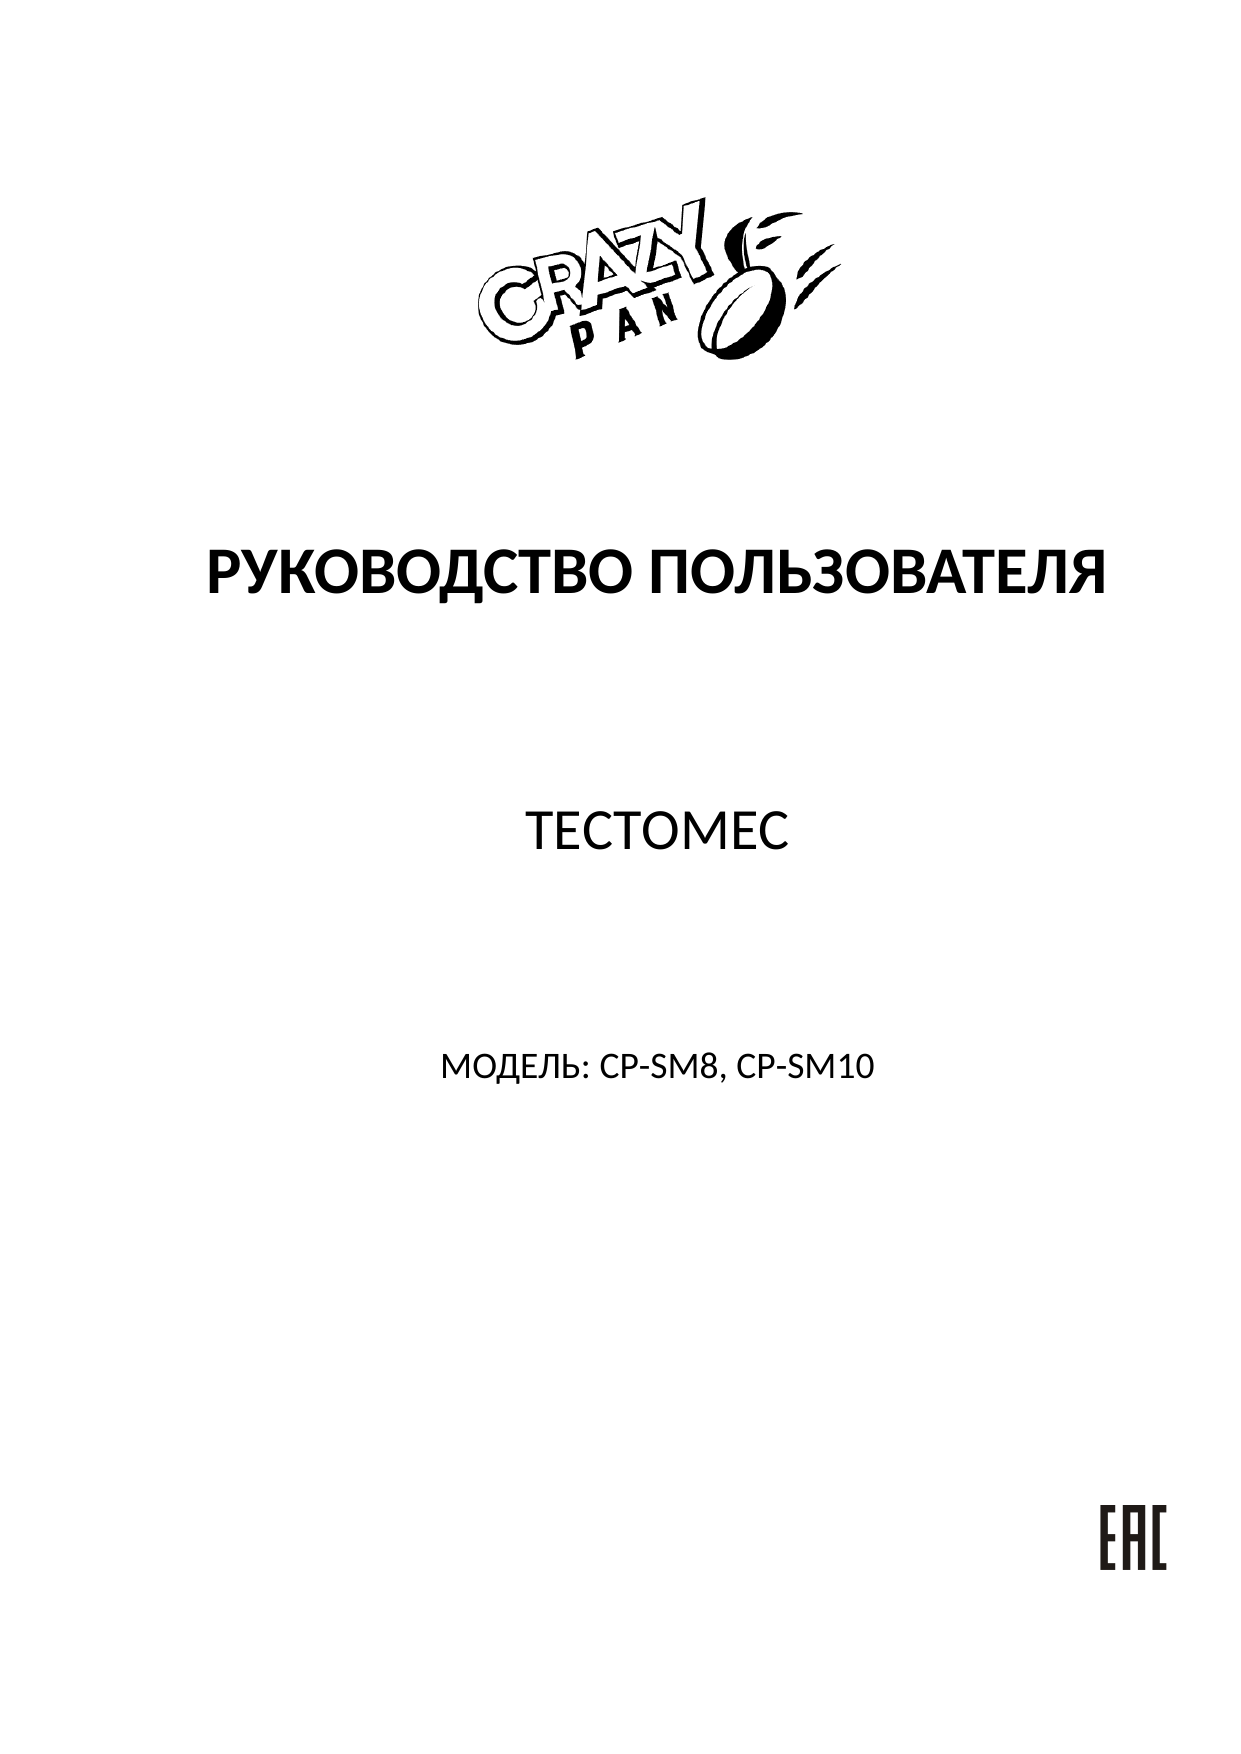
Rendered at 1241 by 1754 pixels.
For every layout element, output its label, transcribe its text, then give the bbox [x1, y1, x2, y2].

picture [1100, 1505, 1167, 1570]
text РУКОВОДСТВО ПОЛЬЗОВАТЕЛЯ [148, 528, 1167, 610]
text ТЕСТОМЕС [148, 793, 1167, 864]
text МОДЕЛЬ: CP-SM8, CP-SM10 [148, 1042, 1167, 1088]
picture [451, 184, 863, 381]
